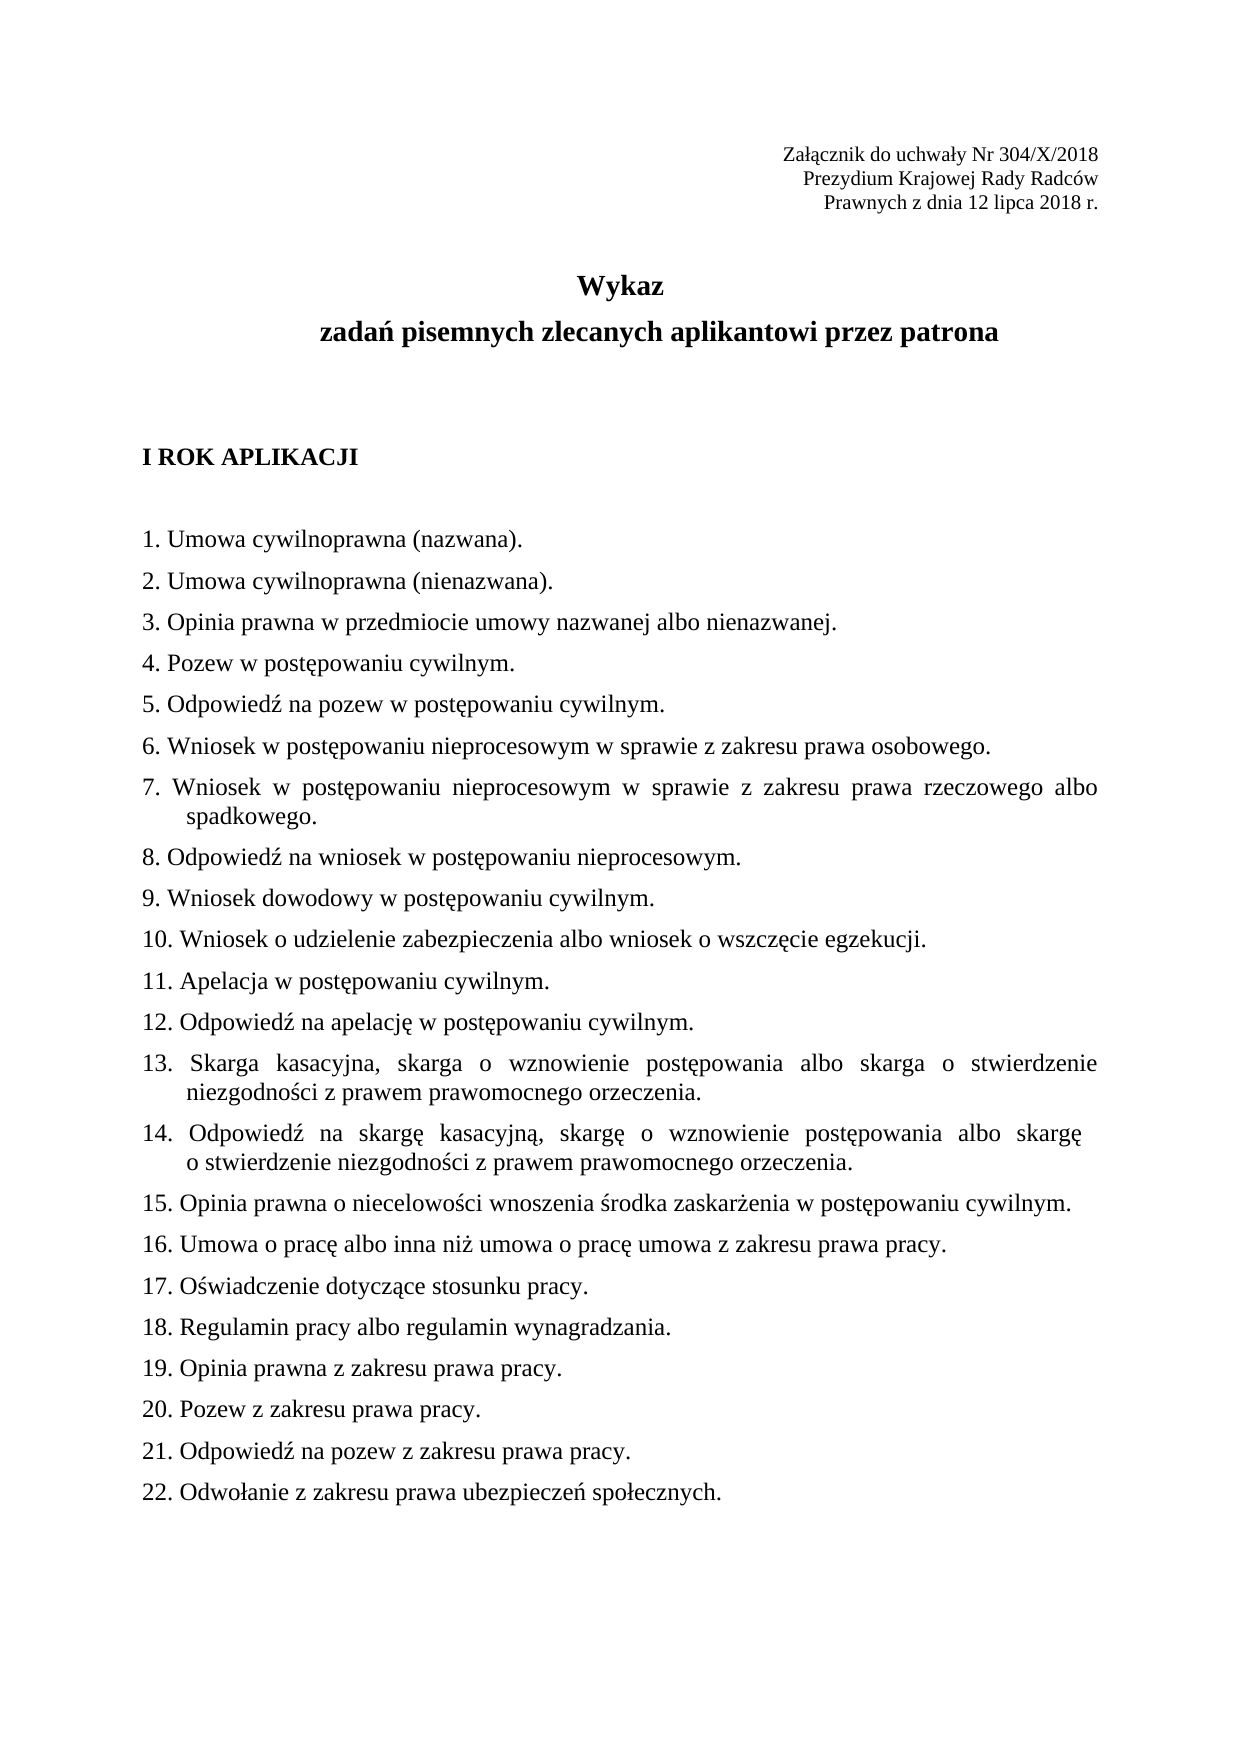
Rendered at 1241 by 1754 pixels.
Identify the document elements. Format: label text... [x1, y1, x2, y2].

text Załącznik do uchwały Nr 304/X/2018 [142, 142, 1098, 166]
text 18. Regulamin pracy albo regulamin wynagradzania. [142, 1312, 1098, 1341]
text 1. Umowa cywilnoprawna (nazwana). [142, 524, 1098, 553]
text 12. Odpowiedź na apelację w postępowaniu cywilnym. [142, 1007, 1098, 1036]
text 14. Odpowiedź na skargę kasacyjną, skargę o wznowienie postępowania albo skargę o stwierdzenie niezgodności z prawem prawomocnego orzeczenia. [142, 1118, 1098, 1176]
text 22. Odwołanie z zakresu prawa ubezpieczeń społecznych. [142, 1477, 1098, 1506]
text 3. Opinia prawna w przedmiocie umowy nazwanej albo nienazwanej. [142, 607, 1098, 636]
text 9. Wniosek dowodowy w postępowaniu cywilnym. [142, 883, 1098, 912]
text Prawnych z dnia 12 lipca 2018 r. [142, 190, 1098, 214]
text I ROK APLIKACJI [142, 442, 1098, 471]
text 6. Wniosek w postępowaniu nieprocesowym w sprawie z zakresu prawa osobowego. [142, 731, 1098, 759]
text 8. Odpowiedź na wniosek w postępowaniu nieprocesowym. [142, 842, 1098, 871]
text Prezydium Krajowej Rady Radców [142, 166, 1098, 190]
text zadań pisemnych zlecanych aplikantowi przez patrona [319, 314, 1098, 347]
text 11. Apelacja w postępowaniu cywilnym. [142, 966, 1098, 994]
text 7. Wniosek w postępowaniu nieprocesowym w sprawie z zakresu prawa rzeczowego albo spadkowego. [142, 772, 1098, 829]
text 10. Wniosek o udzielenie zabezpieczenia albo wniosek o wszczęcie egzekucji. [142, 924, 1098, 953]
text 13. Skarga kasacyjna, skarga o wznowienie postępowania albo skarga o stwierdzenie niezgodności z prawem prawomocnego orzeczenia. [142, 1048, 1098, 1106]
text Wykaz [142, 268, 1098, 301]
text 19. Opinia prawna z zakresu prawa pracy. [142, 1353, 1098, 1382]
text 15. Opinia prawna o niecelowości wnoszenia środka zaskarżenia w postępowaniu cywilnym. [142, 1188, 1098, 1217]
text 16. Umowa o pracę albo inna niż umowa o pracę umowa z zakresu prawa pracy. [142, 1229, 1098, 1258]
text 4. Pozew w postępowaniu cywilnym. [142, 648, 1098, 677]
text 17. Oświadczenie dotyczące stosunku pracy. [142, 1271, 1098, 1299]
text 21. Odpowiedź na pozew z zakresu prawa pracy. [142, 1436, 1098, 1464]
text 2. Umowa cywilnoprawna (nienazwana). [142, 566, 1098, 594]
text 5. Odpowiedź na pozew w postępowaniu cywilnym. [142, 689, 1098, 718]
text 20. Pozew z zakresu prawa pracy. [142, 1394, 1098, 1423]
